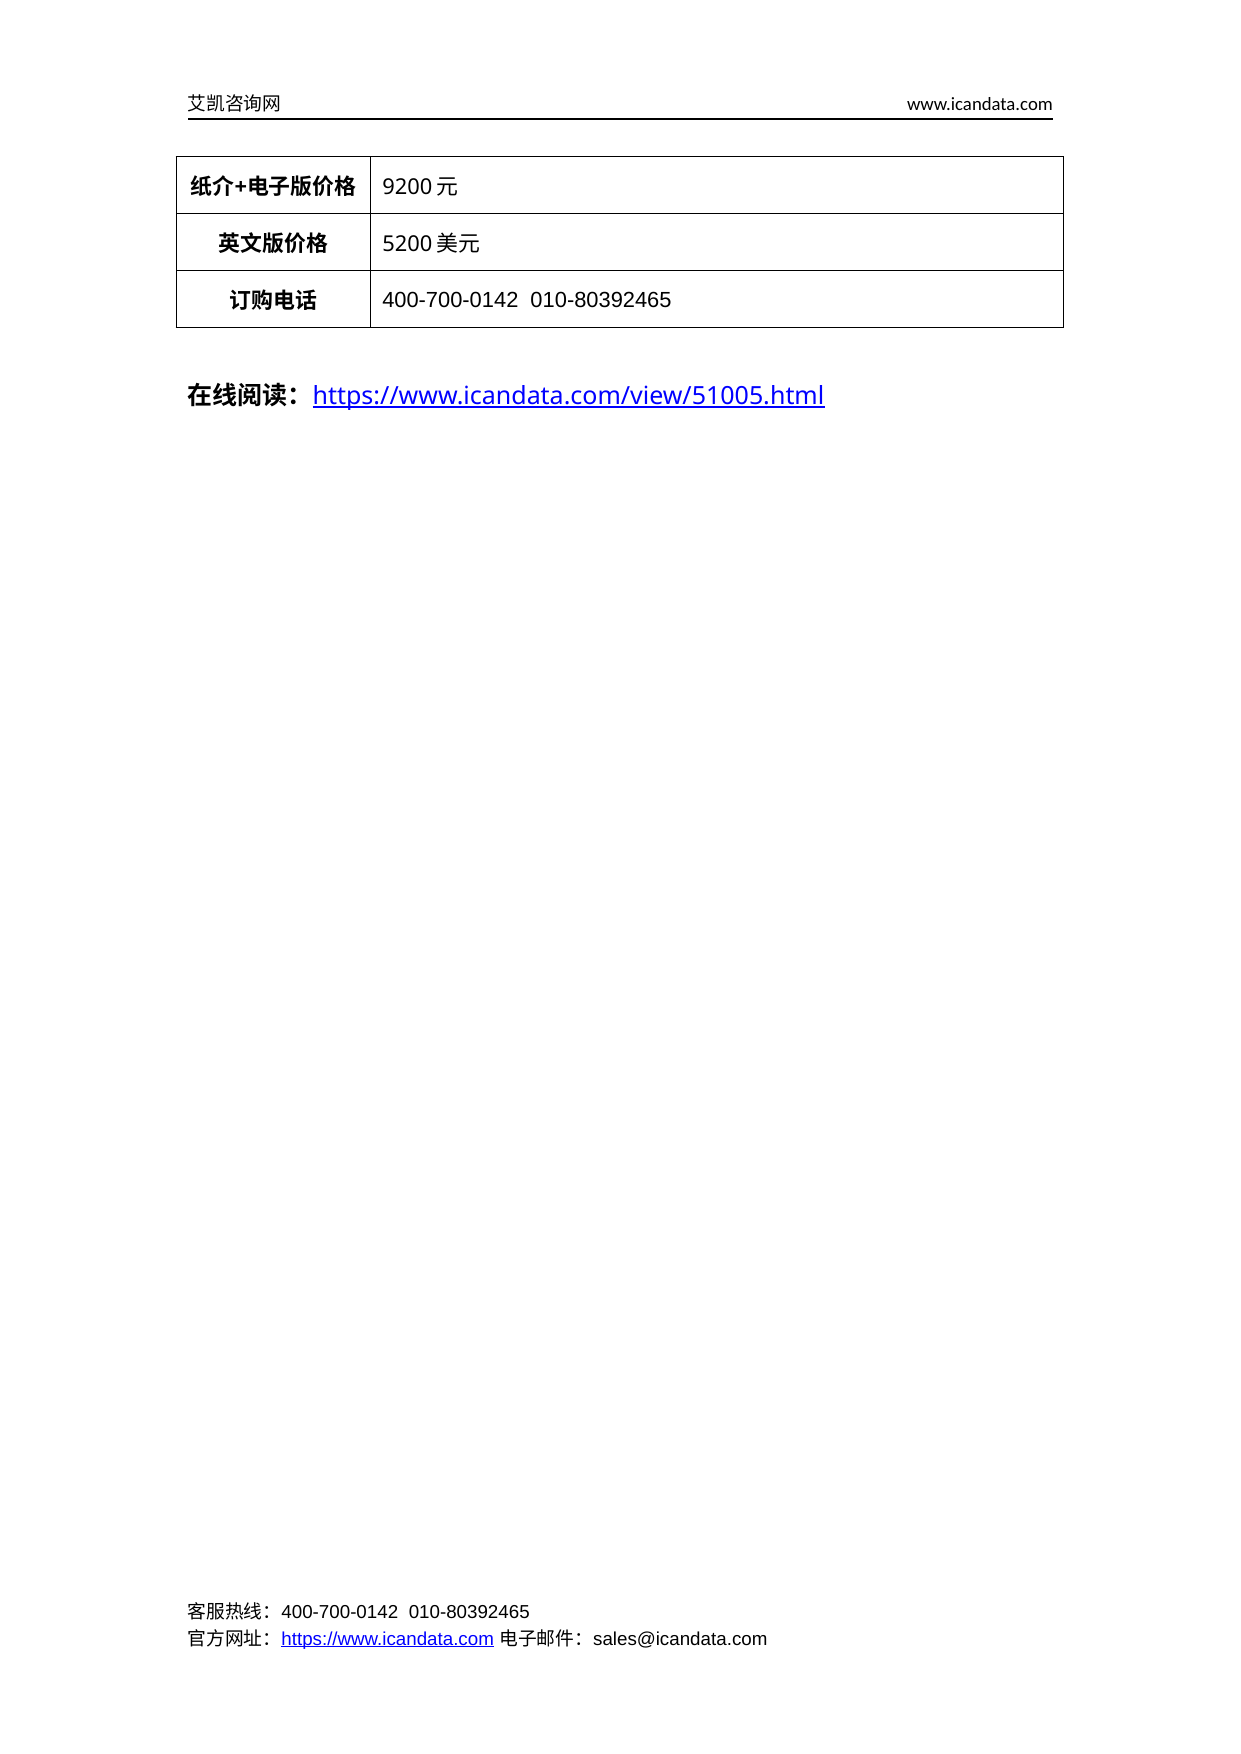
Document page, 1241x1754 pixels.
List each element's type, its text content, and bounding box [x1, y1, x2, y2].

table_cell 纸介+电子版价格 [177, 157, 370, 213]
table_cell 订购电话 [177, 271, 370, 327]
table_cell 英文版价格 [177, 214, 370, 270]
table_cell 400-700-0142 010-80392465 [371, 271, 1063, 327]
table_cell 5200美元 [371, 214, 1063, 270]
table_cell 9200元 [371, 157, 1063, 213]
text 在线阅读：https://www.icandata.com/view/51005.html [187, 361, 1053, 426]
